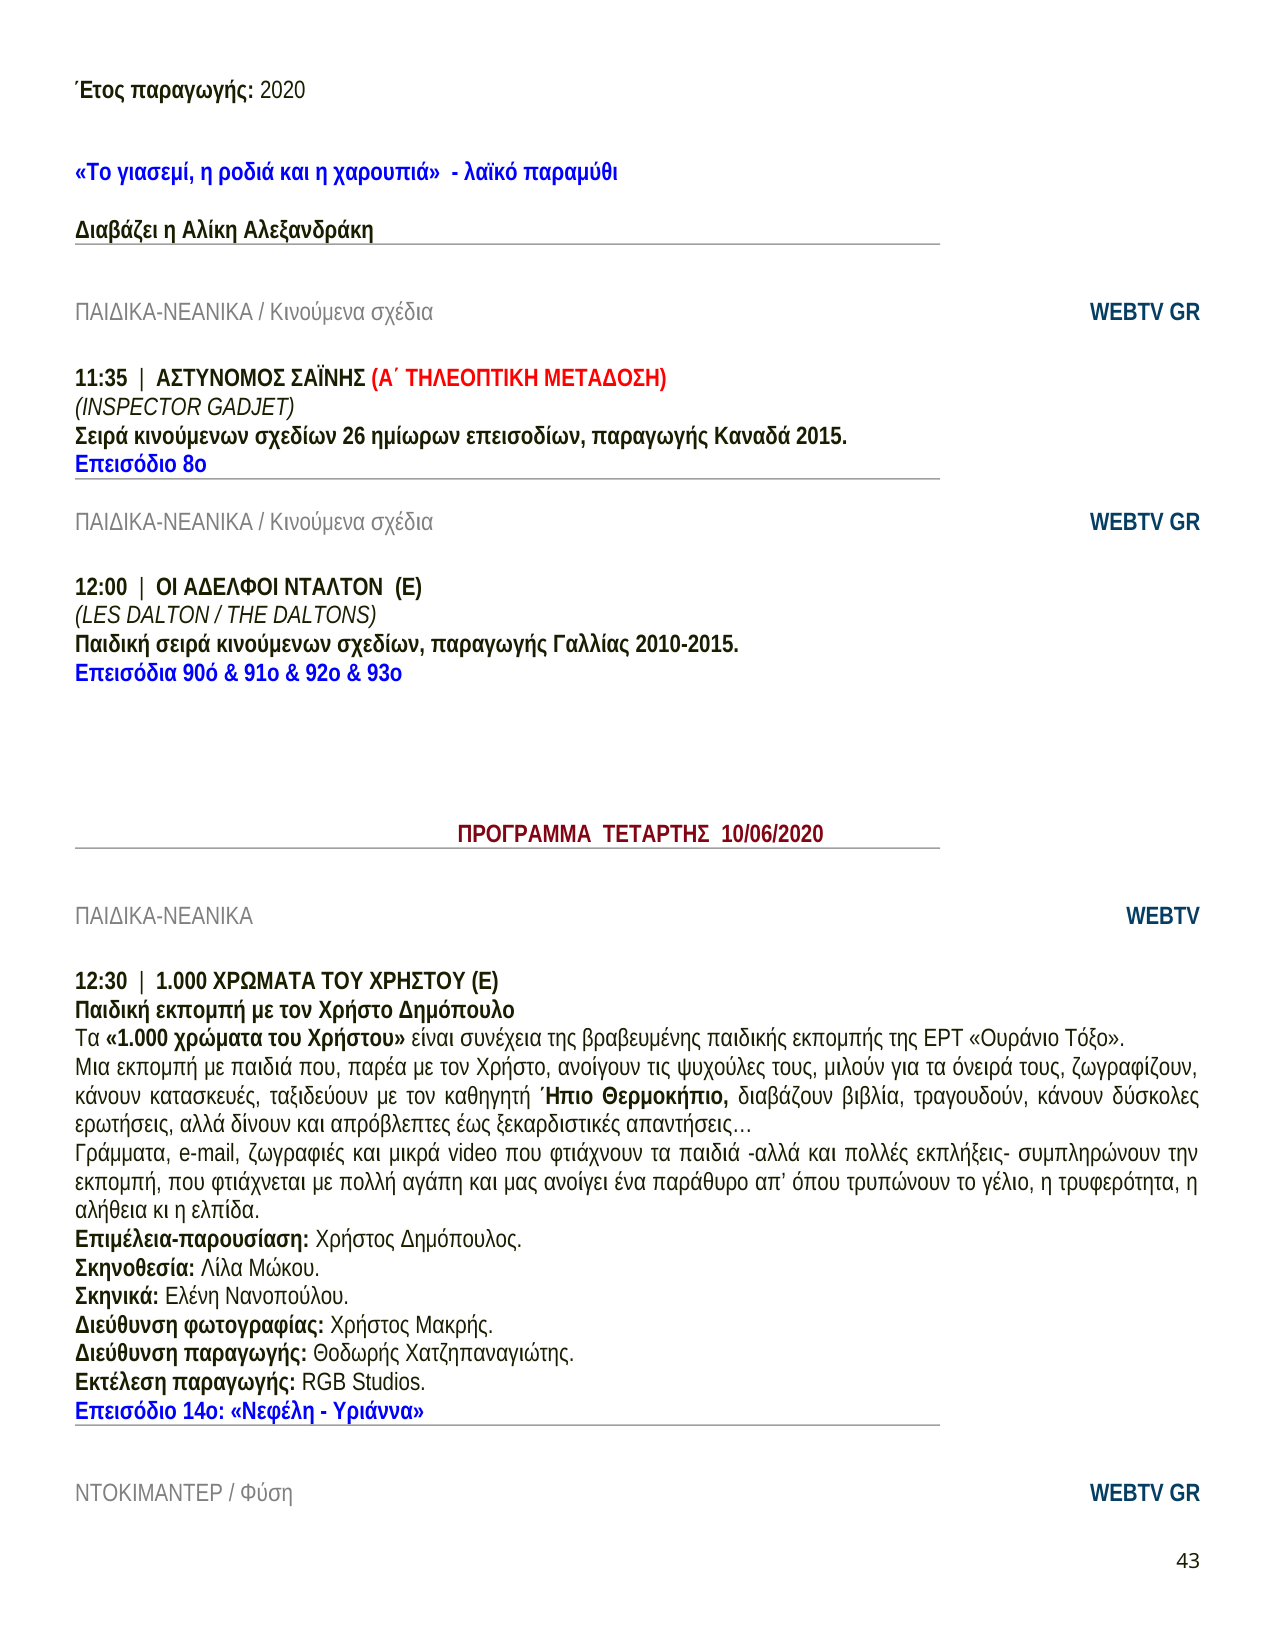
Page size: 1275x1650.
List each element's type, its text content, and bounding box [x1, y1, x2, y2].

table_header ΠΑΙΔΙΚΑ-NEANIKA [75, 901, 637, 930]
text Έτος παραγωγής: 2020 [75, 75, 1200, 132]
text 12:00 | ΟΙ ΑΔΕΛΦΟΙ ΝΤΑΛΤΟΝ (E) (LES DALTON / THE DALTONS) [75, 535, 1200, 629]
table_header WEBTV GR [638, 1478, 1200, 1507]
text Μια εκπομπή με παιδιά που, παρέα με τον Χρήστο, ανοίγουν τις ψυχούλες τους, μιλούν για τα όνειρά τους, ζωγραφίζουν, κάνουν κατασκευές, ταξιδεύουν με τον καθηγητή Ήπιο Θερμοκήπιο, διαβάζουν βιβλία, τραγουδούν, κάνουν δύσκολες ερωτήσεις, αλλά δίνουν και απρόβλεπτες έως ξεκαρδιστικές απαντήσεις… [75, 1052, 1200, 1138]
text Διεύθυνση παραγωγής: Θοδωρής Χατζηπαναγιώτης. [75, 1338, 1200, 1367]
text 11:35 | ΑΣΤΥΝΟΜΟΣ ΣΑΪΝΗΣ (Α΄ ΤΗΛΕΟΠΤΙΚΗ ΜΕΤΑΔΟΣΗ) (INSPECTOR GADJET) Σειρά κινούμενων σχεδίων 26 ημίωρων επεισοδίων, παραγωγής Καναδά 2015. [75, 326, 1200, 449]
text Παιδική εκπομπή με τον Χρήστο Δημόπουλο [75, 995, 1200, 1023]
text ΠΡΟΓΡΑΜΜΑ ΤΕΤΑΡΤΗΣ 10/06/2020 [75, 819, 1200, 847]
table_header ΠΑΙΔΙΚΑ-NEANIKA / Κινούμενα σχέδια [75, 507, 637, 535]
text Επεισόδια 90ό & 91ο & 92ο & 93ο [75, 658, 1200, 686]
table_header WEBTV GR [638, 507, 1200, 535]
text Eπεισόδιο 8ο [75, 449, 1200, 478]
text Εκτέλεση παραγωγής: RGB Studios. [75, 1367, 1200, 1396]
text 12:30 | 1.000 ΧΡΩΜΑΤΑ ΤΟΥ ΧΡΗΣΤΟΥ (E) [75, 958, 1200, 995]
text Τα «1.000 χρώματα του Χρήστου» είναι συνέχεια της βραβευμένης παιδικής εκπομπής της ΕΡΤ «Ουράνιο Τόξο». [75, 1023, 1200, 1052]
table_header WEBTV [638, 901, 1200, 930]
text Γράμματα, e-mail, ζωγραφιές και μικρά video που φτιάχνουν τα παιδιά -αλλά και πολλές εκπλήξεις- συμπληρώνουν την εκπομπή, που φτιάχνεται με πολλή αγάπη και μας ανοίγει ένα παράθυρο απ’ όπου τρυπώνουν το γέλιο, η τρυφερότητα, η αλήθεια κι η ελπίδα. [75, 1138, 1200, 1224]
table_header ΝΤΟΚΙΜΑΝΤΕΡ / Φύση [75, 1478, 637, 1507]
table_header ΠΑΙΔΙΚΑ-NEANIKA / Κινούμενα σχέδια [75, 297, 637, 326]
text Διεύθυνση φωτογραφίας: Χρήστος Μακρής. [75, 1310, 1200, 1338]
text «Το γιασεμί, η ροδιά και η χαρουπιά» - λαϊκό παραμύθι Διαβάζει η Αλίκη Αλεξανδράκη [75, 157, 1200, 272]
text Eπεισόδιο 14ο: «Νεφέλη - Υριάννα» [75, 1396, 1200, 1453]
text Παιδική σειρά κινούμενων σχεδίων, παραγωγής Γαλλίας 2010-2015. [75, 629, 1200, 658]
text Σκηνικά: Ελένη Νανοπούλου. [75, 1281, 1200, 1310]
table_header WEBTV GR [638, 297, 1200, 326]
text Σκηνοθεσία: Λίλα Μώκου. [75, 1252, 1200, 1281]
text Επιμέλεια-παρουσίαση: Χρήστος Δημόπουλος. [75, 1224, 1200, 1252]
